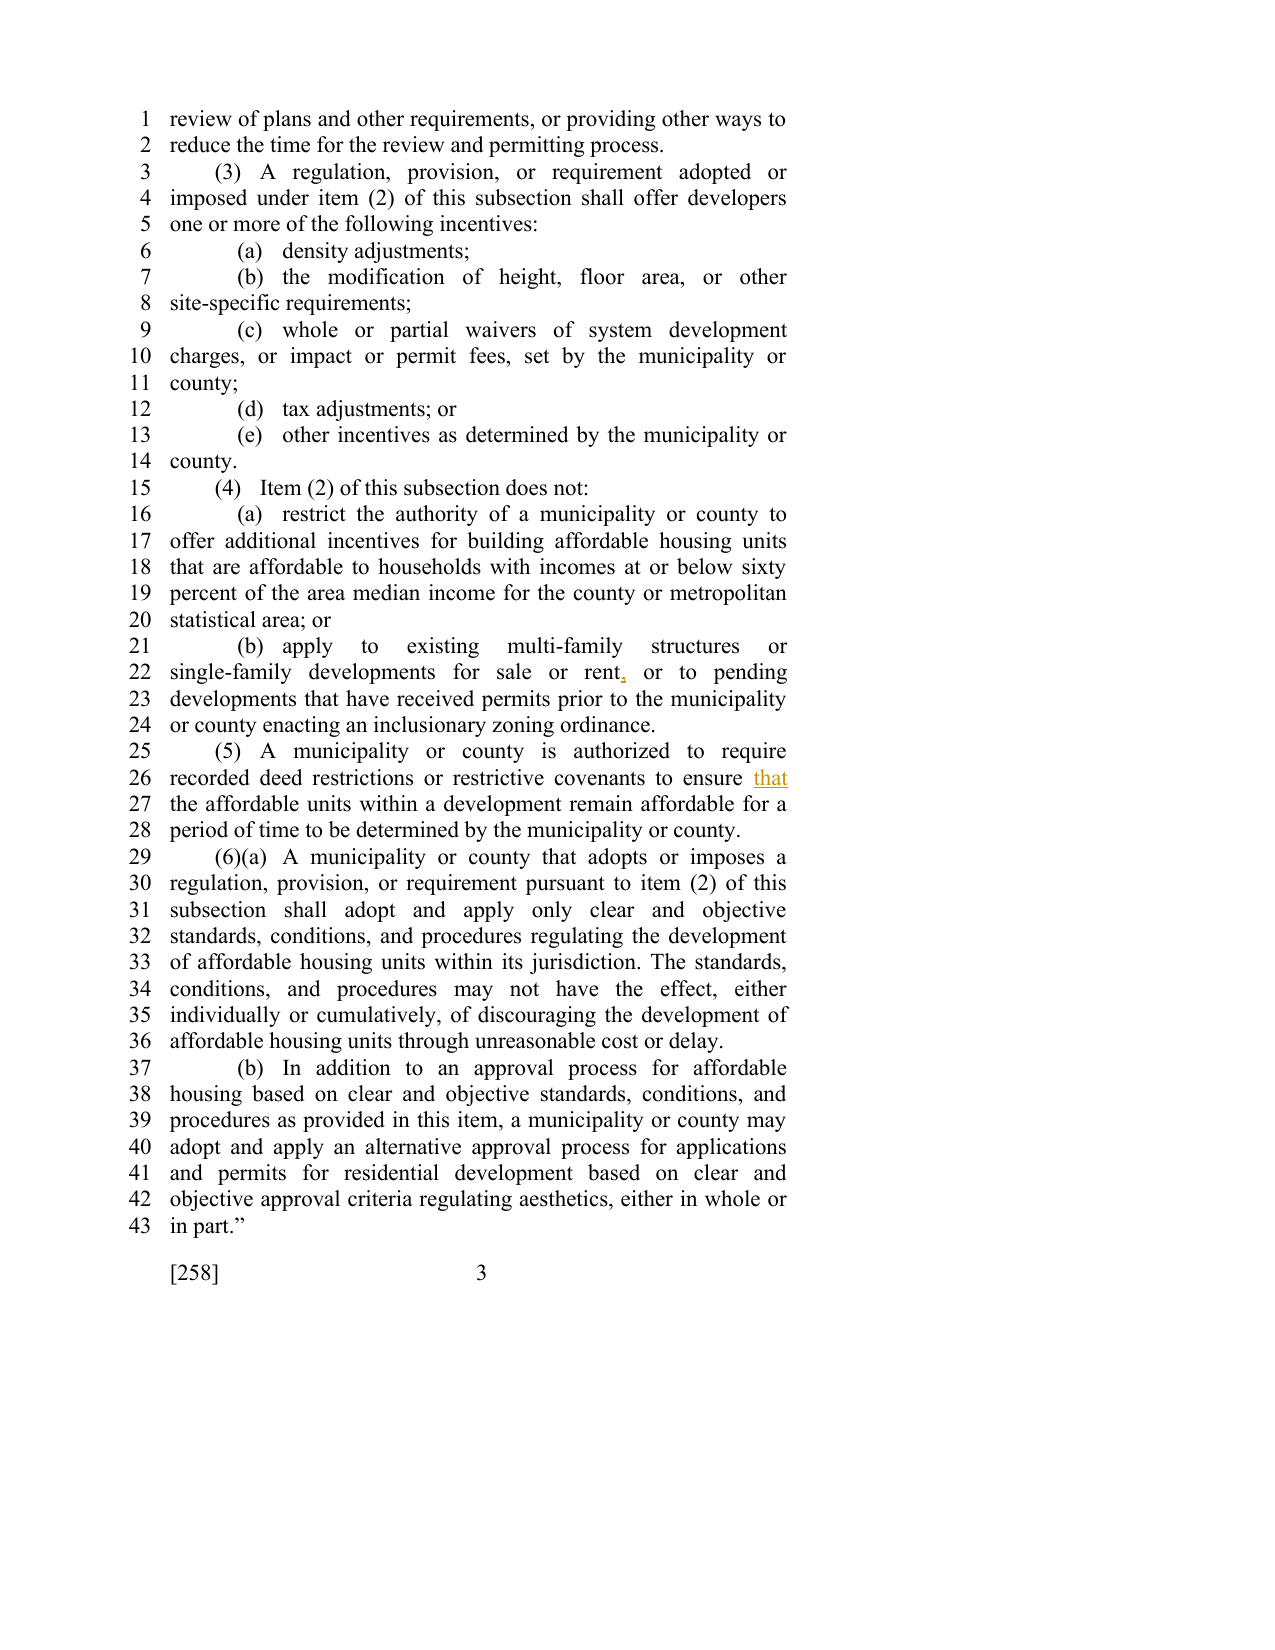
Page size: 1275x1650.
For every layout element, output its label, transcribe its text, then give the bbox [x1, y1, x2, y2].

text (d) tax adjustments; or [169, 395, 787, 421]
text (5) A municipality or county is authorized to require recorded deed restrictions or restrictive covenants to ensure the affordable units within a development remain affordable for a period of time to be determined by the municipality or county. [169, 737, 787, 843]
text (b) In addition to an approval process for affordable housing based on clear and objective standards, conditions, and procedures as provided in this item, a municipality or county may adopt and apply an alternative approval process for applications and permits for residential development based on clear and objective approval criteria regulating aesthetics, either in whole or in part.” [169, 1054, 787, 1238]
text (a) restrict the authority of a municipality or county to offer additional incentives for building affordable housing units that are affordable to households with incomes at or below sixty percent of the area median income for the county or metropolitan statistical area; or [169, 500, 787, 632]
text (b) the modification of height, floor area, or other site-specific requirements; [169, 263, 787, 316]
text (3) A regulation, provision, or requirement adopted or imposed under item (2) of this subsection shall offer developers one or more of the following incentives: [169, 158, 787, 237]
text (6)(a) A municipality or county that adopts or imposes a regulation, provision, or requirement pursuant to item (2) of this subsection shall adopt and apply only clear and objective standards, conditions, and procedures regulating the development of affordable housing units within its jurisdiction. The standards, conditions, and procedures may not have the effect, either individually or cumulatively, of discouraging the development of affordable housing units through unreasonable cost or delay. [169, 843, 787, 1054]
text (c) whole or partial waivers of system development charges, or impact or permit fees, set by the municipality or county; [169, 316, 787, 395]
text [169, 105, 787, 158]
text (b) apply to existing multi-family structures or single-family developments for sale or rent or to pending developments that have received permits prior to the municipality or county enacting an inclusionary zoning ordinance. [169, 632, 787, 737]
text (a) density adjustments; [169, 237, 787, 263]
text (e) other incentives as determined by the municipality or county. [169, 421, 787, 474]
text (4) Item (2) of this subsection does not: [169, 474, 787, 500]
